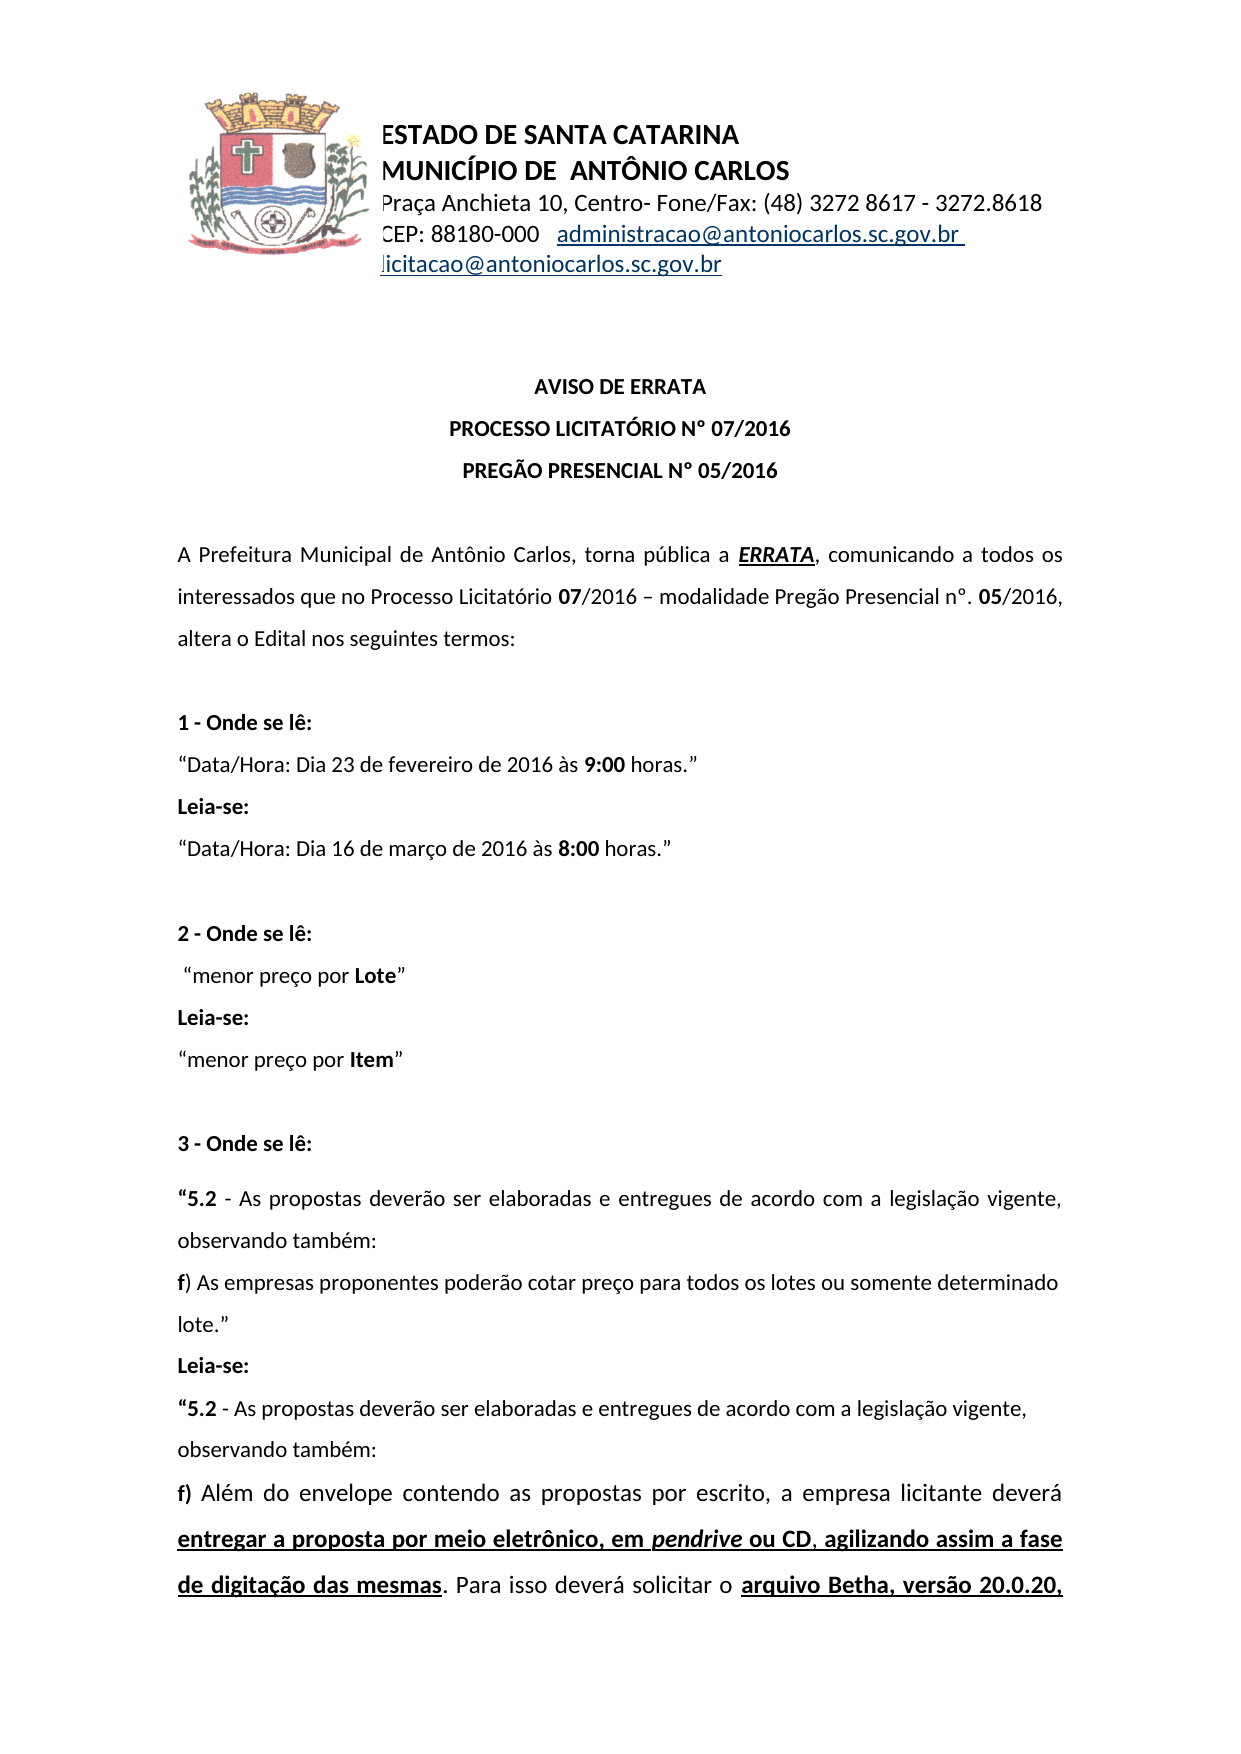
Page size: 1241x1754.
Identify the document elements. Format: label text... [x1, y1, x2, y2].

text f) As empresas proponentes poderão cotar preço para todos os lotes ou somente determinado lote.” [177, 1268, 1063, 1338]
text “5.2 - As propostas deverão ser elaboradas e entregues de acordo com a legislação vigente, observando também: [177, 1394, 1063, 1464]
text A Prefeitura Municipal de Antônio Carlos, torna pública a ERRATA, comunicando a todos os interessados que no Processo Licitatório 07/2016 – modalidade Pregão Presencial nº. 05/2016, altera o Edital nos seguintes termos: [177, 540, 1063, 652]
text 1 - Onde se lê: [177, 708, 1063, 736]
text “menor preço por Item” [177, 1045, 1063, 1073]
text 3 - Onde se lê: [177, 1129, 1063, 1157]
subtitle Leia-se: [177, 1003, 1063, 1031]
text Leia-se: [177, 1352, 1063, 1380]
text Leia-se: [177, 792, 1063, 820]
subtitle 2 - Onde se lê: [177, 919, 1063, 947]
text AVISO DE ERRATA [177, 372, 1063, 401]
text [177, 1551, 1063, 1599]
text “Data/Hora: Dia 23 de fevereiro de 2016 às 9:00 horas.” [177, 750, 1063, 778]
text “Data/Hora: Dia 16 de março de 2016 às 8:00 horas.” [177, 834, 1063, 862]
text “5.2 - As propostas deverão ser elaboradas e entregues de acordo com a legislação vigente, observando também: [177, 1184, 1063, 1254]
subtitle “menor preço por Lote” [177, 961, 1063, 989]
text PROCESSO LICITATÓRIO Nº 07/2016 [177, 414, 1063, 442]
text PREGÃO PRESENCIAL Nº 05/2016 [177, 456, 1063, 484]
picture [177, 83, 384, 271]
